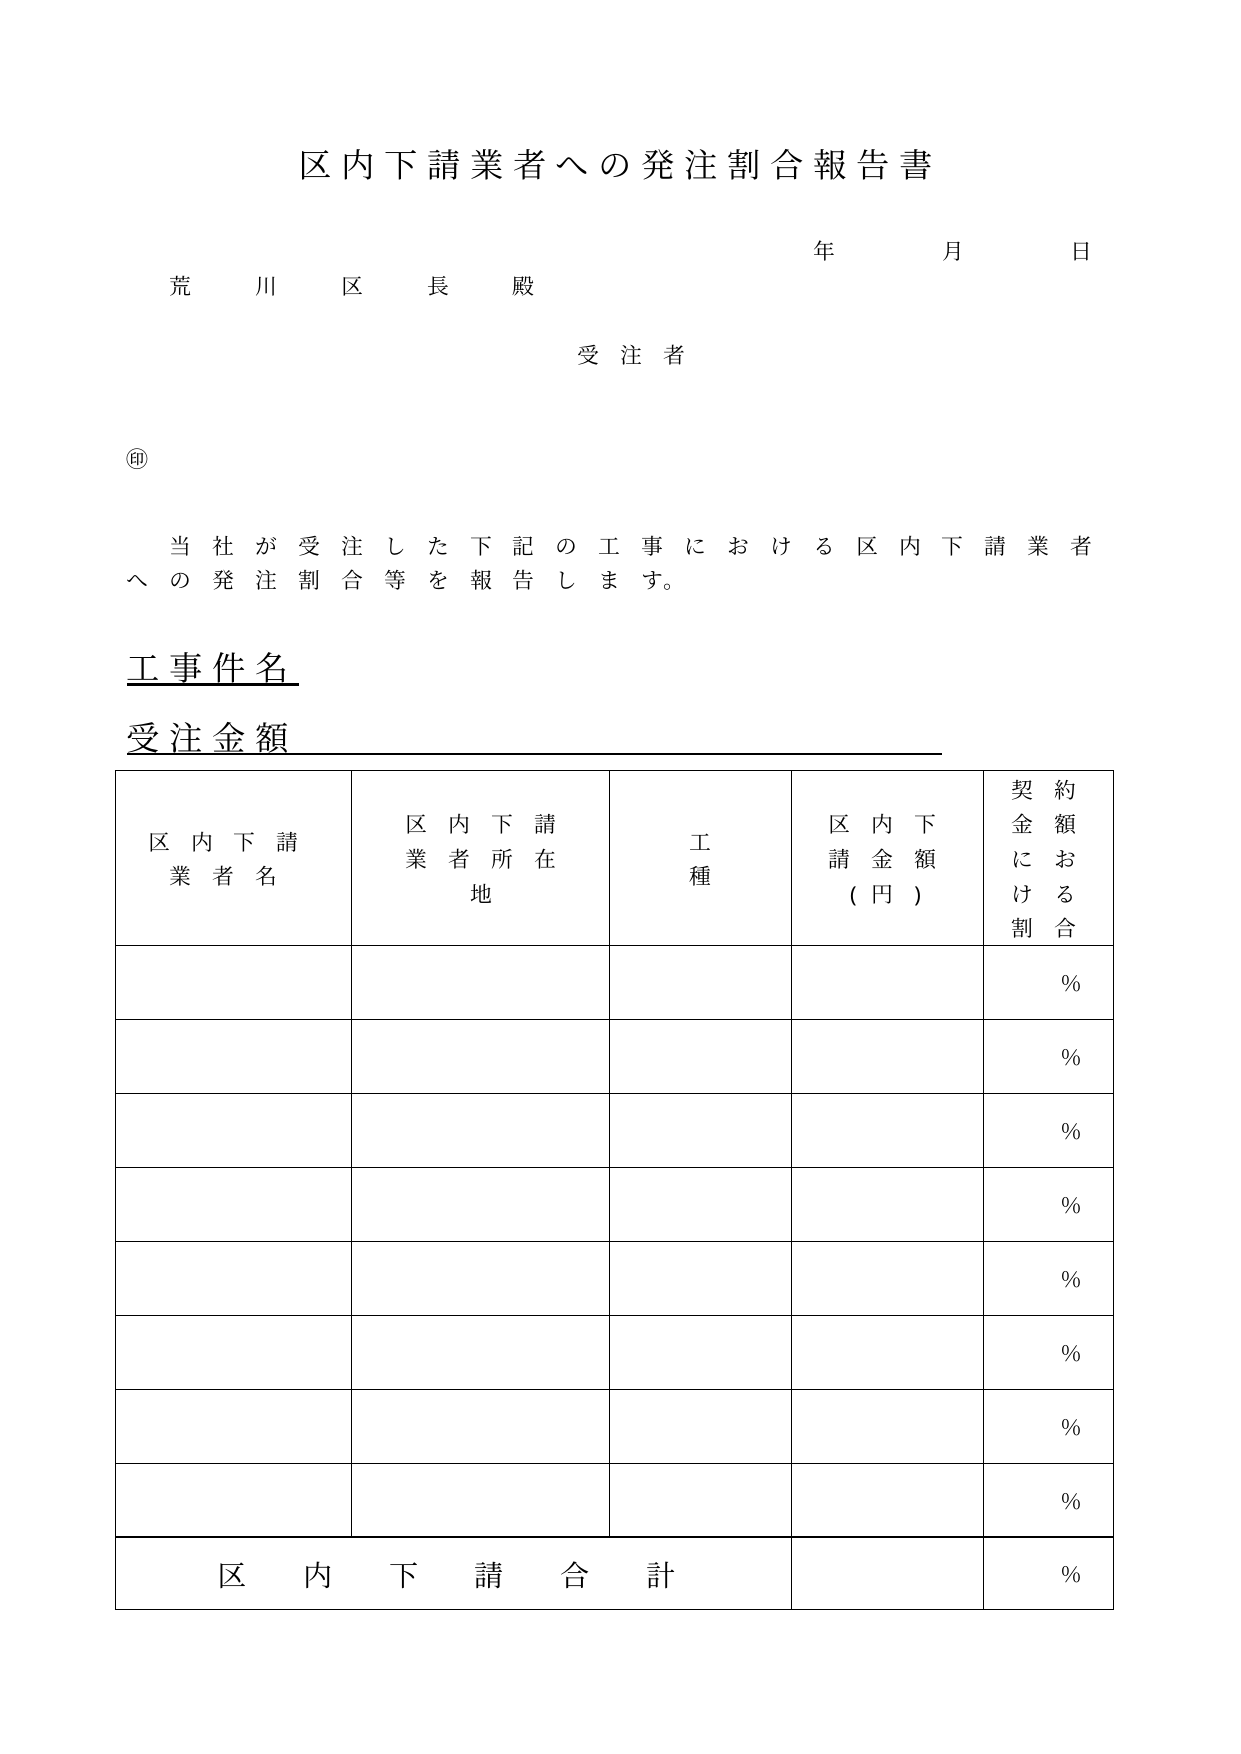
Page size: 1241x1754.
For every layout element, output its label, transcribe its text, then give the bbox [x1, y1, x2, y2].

text 受注者 [127, 337, 1114, 371]
table_cell ％ [984, 1316, 1113, 1388]
table_cell ％ [984, 1168, 1113, 1241]
table_cell [116, 1020, 351, 1093]
table_cell [116, 1316, 351, 1388]
table_cell [610, 1316, 791, 1388]
table_cell [792, 1020, 983, 1093]
table_cell ％ [984, 1538, 1113, 1609]
table_cell [792, 1390, 983, 1462]
table_cell [610, 946, 791, 1019]
table_cell [792, 1538, 983, 1609]
table_cell [116, 1242, 351, 1314]
table_cell [352, 1094, 609, 1167]
table_cell ％ [984, 1242, 1113, 1314]
table_cell [116, 946, 351, 1019]
table_cell [352, 1390, 609, 1462]
table_cell [352, 1168, 609, 1241]
table_cell [792, 1242, 983, 1314]
table_cell [352, 1464, 609, 1536]
text 年 月 日 [127, 233, 1114, 267]
table_cell [116, 1168, 351, 1241]
table_header 契約金額における割合 [984, 771, 1113, 945]
table_cell ％ [984, 946, 1113, 1019]
text ㊞ [127, 406, 1114, 475]
table_cell [352, 1242, 609, 1314]
table_cell [610, 1464, 791, 1536]
table_cell [610, 1020, 791, 1093]
table_cell [352, 1020, 609, 1093]
table_cell ％ [984, 1464, 1113, 1536]
table_cell [116, 1464, 351, 1536]
text 区内下請業者への発注割合報告書 [127, 128, 1114, 198]
table_cell [792, 946, 983, 1019]
table_header 区内下請業者所在地 [352, 771, 609, 945]
table_cell ％ [984, 1390, 1113, 1462]
table_cell [610, 1094, 791, 1167]
table_cell [610, 1242, 791, 1314]
text 工事件名 [127, 631, 1114, 701]
text 荒 川 区 長 殿 [127, 267, 1114, 302]
table_cell [610, 1168, 791, 1241]
table_cell [792, 1094, 983, 1167]
table_cell [352, 1316, 609, 1388]
table_cell ％ [984, 1020, 1113, 1093]
table_cell [610, 1390, 791, 1462]
text 受注金額 [127, 701, 1114, 770]
table_cell ％ [984, 1094, 1113, 1167]
table_header 工 種 [610, 771, 791, 945]
table_cell [792, 1168, 983, 1241]
table_cell [352, 946, 609, 1019]
table_cell 区 内 下 請 合 計 [116, 1538, 791, 1609]
table_header 区内下請金額(円) [792, 771, 983, 945]
table_header 区内下請業者名 [116, 771, 351, 945]
table_cell [116, 1094, 351, 1167]
table_cell [116, 1390, 351, 1462]
table_cell [792, 1464, 983, 1536]
table_cell [792, 1316, 983, 1388]
text 当社が受注した下記の工事における区内下請業者への発注割合等を報告します。 [127, 527, 1114, 597]
